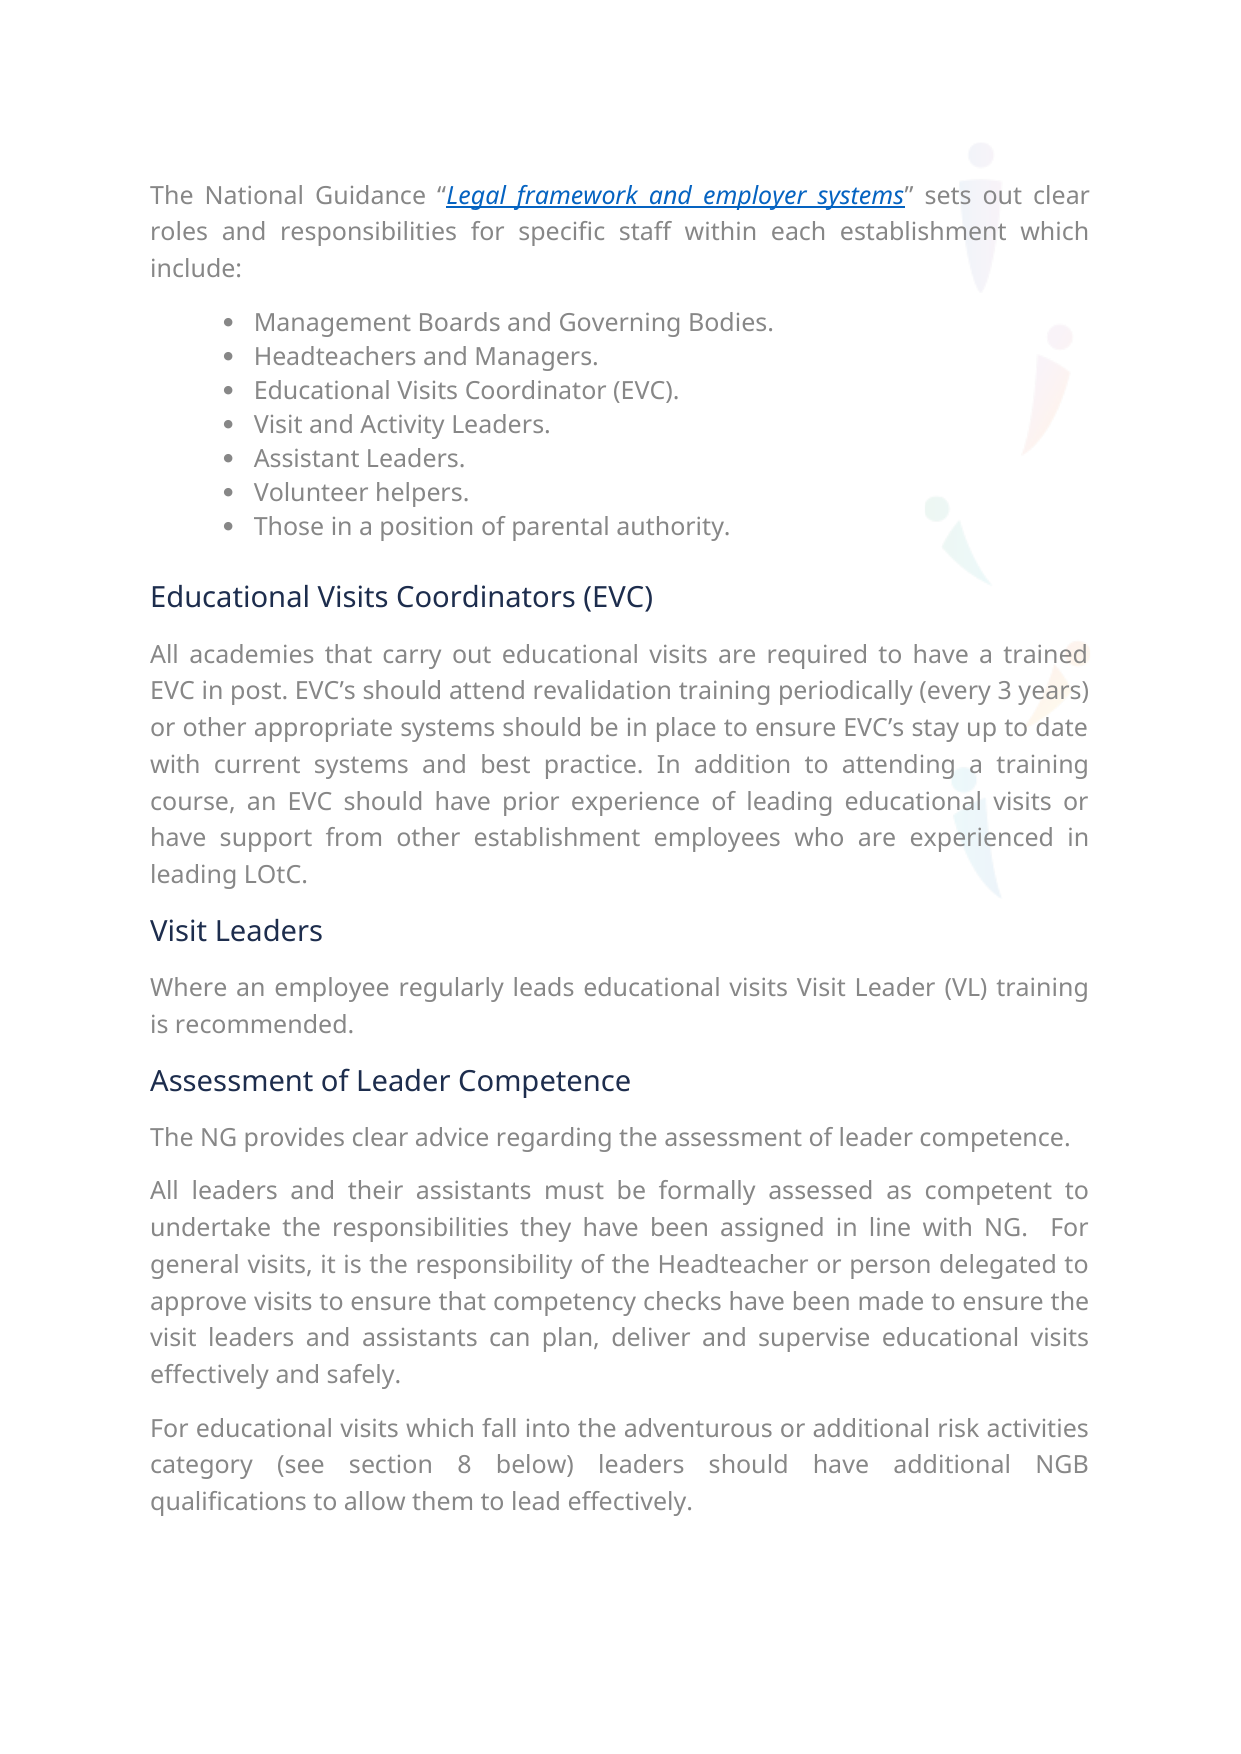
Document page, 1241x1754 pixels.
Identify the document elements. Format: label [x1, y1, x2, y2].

picture [924, 834, 928, 845]
picture [924, 141, 1091, 901]
